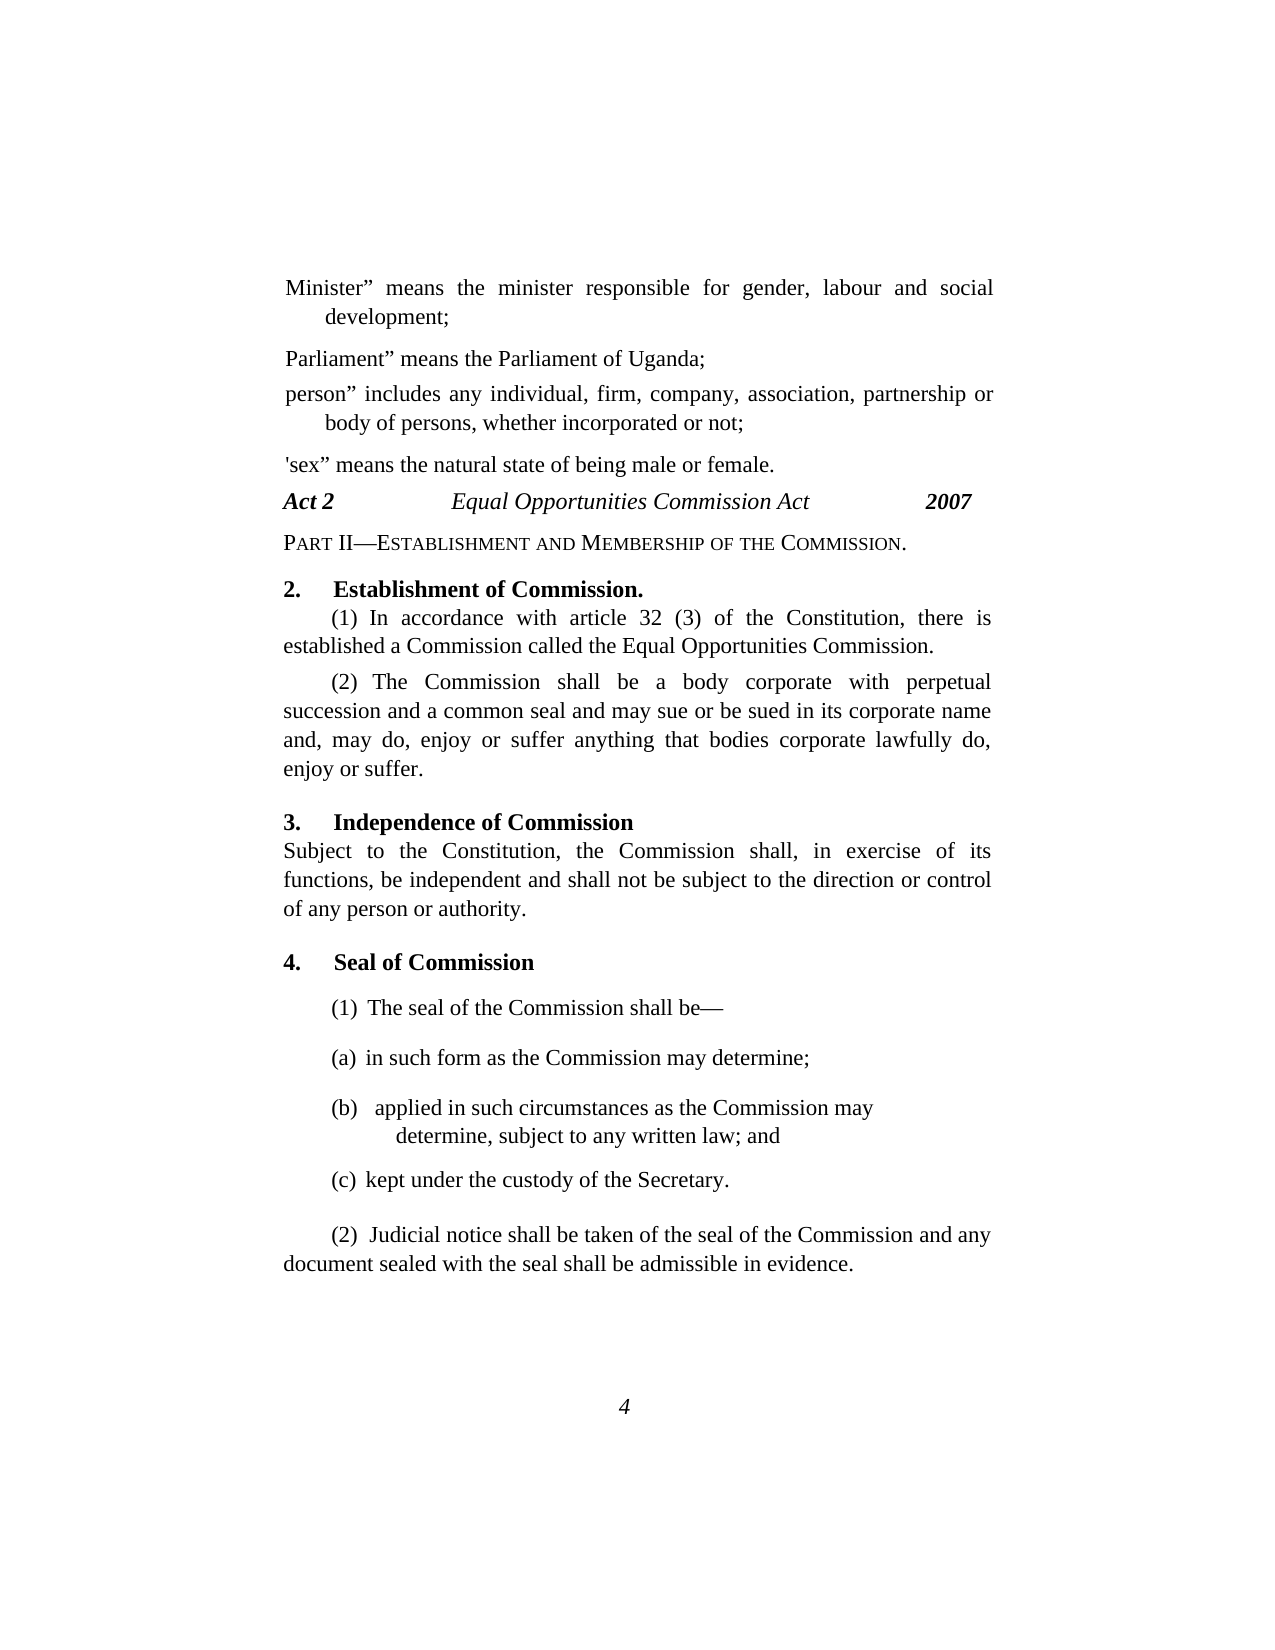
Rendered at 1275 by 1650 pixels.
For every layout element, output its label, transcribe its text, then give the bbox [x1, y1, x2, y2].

list kept under the custody of the Secretary. [283, 1169, 997, 1192]
list Judicial notice shall be taken of the seal of the Commission and any document sealed with the seal shall be admissible in evidence. [283, 1219, 992, 1277]
text Part II—Establishment and Membership of the Commission. [283, 518, 997, 558]
subtitle Establishment of Commission. [283, 578, 997, 602]
list In accordance with article 32 (3) of the Constitution, there is established a Commission called the Equal Opportunities Commission. [283, 602, 992, 660]
text Parliament” means the Parliament of Uganda; [285, 348, 997, 371]
list applied in such circumstances as the Commission may [283, 1076, 997, 1126]
text determine, subject to any written law; and [396, 1126, 997, 1148]
list The seal of the Commission shall be— [283, 976, 997, 1026]
text Act 2 Equal Opportunities Commission Act 2007 [283, 477, 997, 518]
list The Commission shall be a body corporate with perpetual succession and a common seal and may sue or be sued in its corporate name and, may do, enjoy or suffer anything that bodies corporate lawfully do, enjoy or suffer. [283, 666, 992, 782]
text person” includes any individual, firm, company, association, partnership or body of persons, whether incorporated or not; [285, 378, 994, 437]
subtitle Independence of Commission [283, 807, 997, 836]
text Minister” means the minister responsible for gender, labour and social development; [285, 272, 994, 330]
text Subject to the Constitution, the Commission shall, in exercise of its functions, be independent and shall not be subject to the direction or control of any person or authority. [283, 836, 992, 923]
list in such form as the Commission may determine; [283, 1026, 997, 1076]
subtitle Seal of Commission [283, 952, 997, 976]
text 'sex” means the natural state of being male or female. [285, 454, 997, 477]
